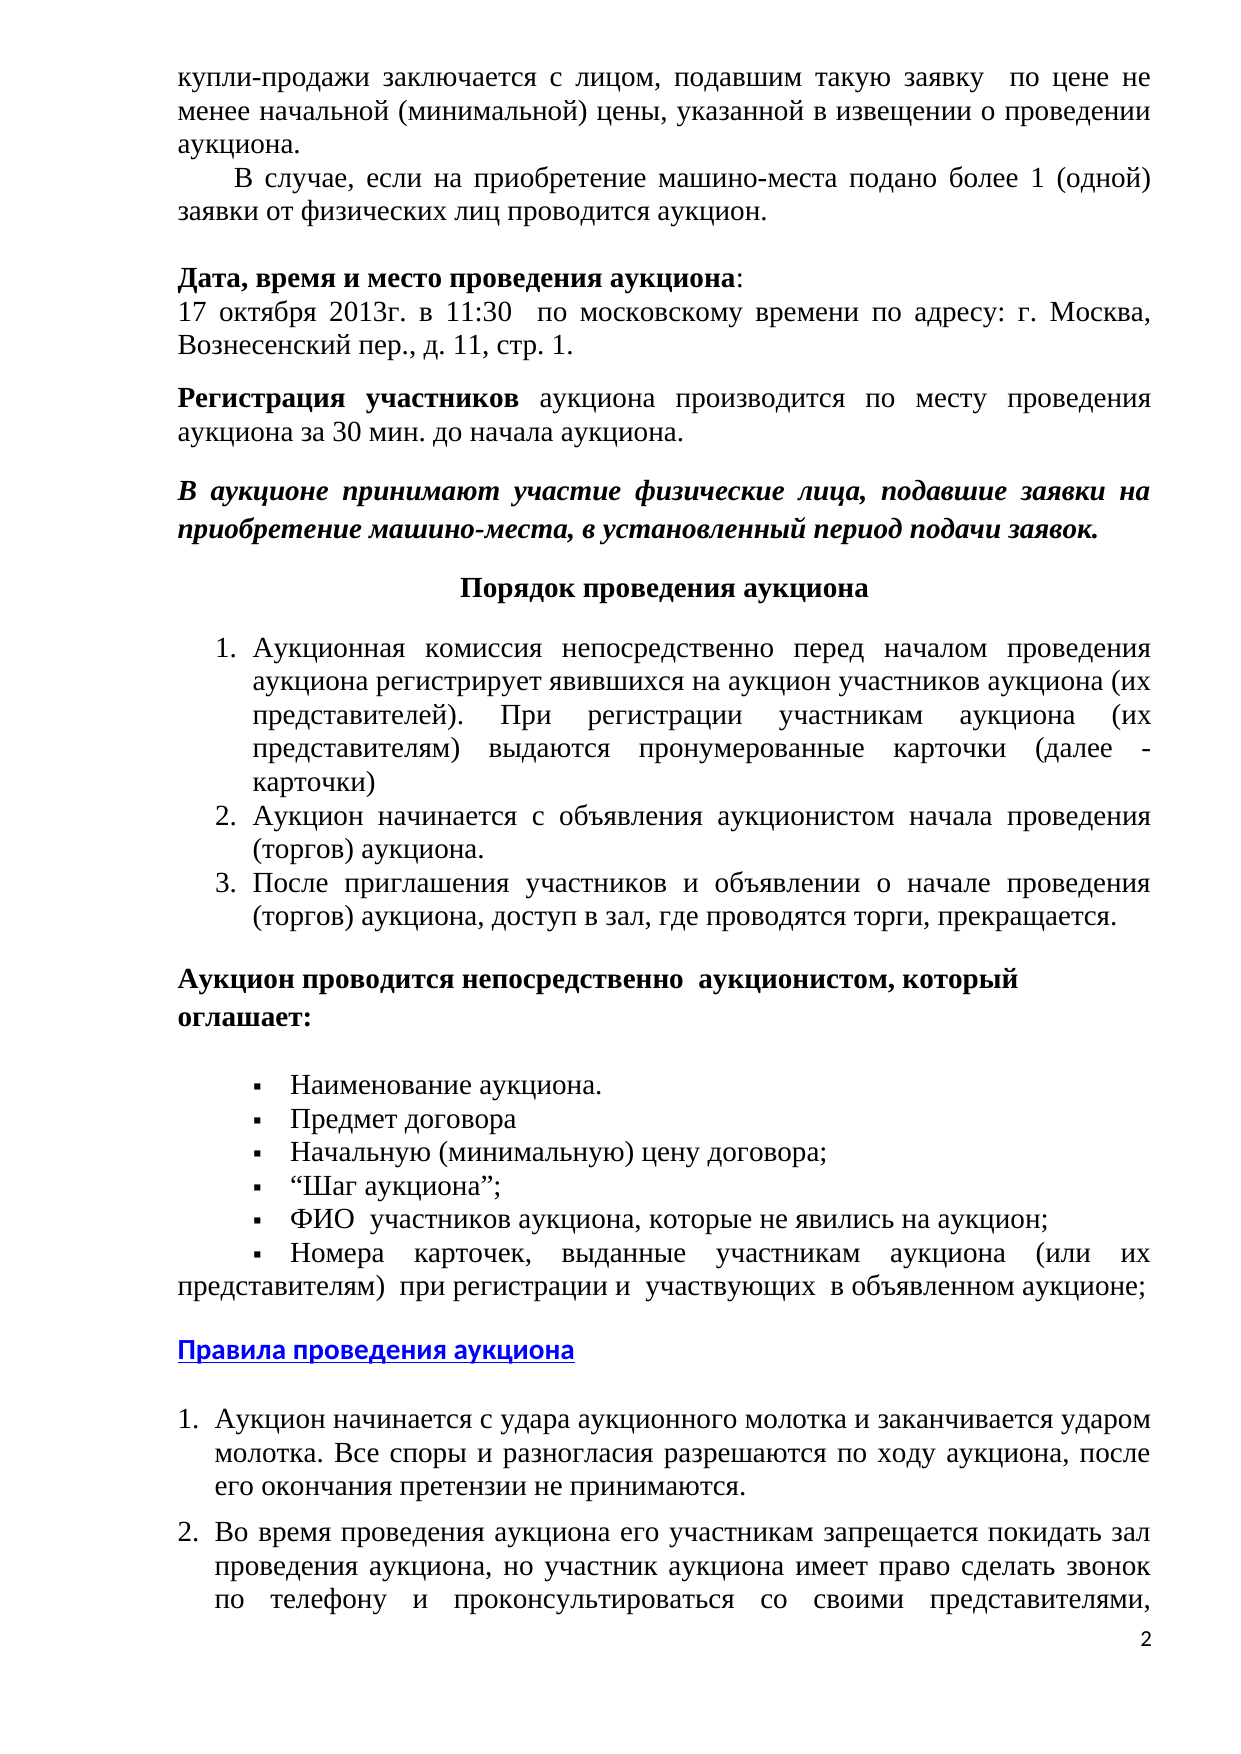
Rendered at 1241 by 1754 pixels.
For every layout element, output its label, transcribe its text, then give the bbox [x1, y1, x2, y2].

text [177, 59, 1152, 160]
list После приглашения участников и объявлении о начале проведения (торгов) аукциона, доступ в зал, где проводятся торги, прекращается. [215, 865, 1152, 932]
text Дата, время и место проведения аукциона: [177, 260, 1152, 294]
text 17 октября 2013г. в 11:30 по московскому времени по адресу: г. Москва, Вознесенский пер., д. 11, стр. 1. [177, 294, 1152, 361]
text Аукцион проводится непосредственно аукционистом, который оглашает: [177, 961, 1152, 1033]
list Аукционная комиссия непосредственно перед началом проведения аукциона регистрирует явившихся на аукцион участников аукциона (их представителей). При регистрации участникам аукциона (их представителям) выдаются пронумерованные карточки (далее - карточки) [215, 630, 1152, 798]
list Предмет договора [177, 1101, 1152, 1134]
text В аукционе принимают участие физические лица, подавшие заявки на приобретение машино-места, в установленный период подачи заявок. [177, 473, 1152, 545]
text Порядок проведения аукциона [177, 571, 1152, 604]
list Номера карточек, выданные участникам аукциона (или их представителям) при регистрации и участвующих в объявленном аукционе; [177, 1235, 1152, 1302]
text В случае, если на приобретение машино-места подано более 1 (одной) заявки от физических лиц проводится аукцион. [177, 160, 1152, 227]
list Аукцион начинается с удара аукционного молотка и заканчивается ударом молотка. Все споры и разногласия разрешаются по ходу аукциона, после его окончания претензии не принимаются. [177, 1401, 1152, 1502]
text Правила проведения аукциона [177, 1331, 1152, 1367]
list Аукцион начинается с объявления аукционистом начала проведения (торгов) аукциона. [215, 798, 1152, 865]
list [177, 1514, 1152, 1615]
text Регистрация участников аукциона производится по месту проведения аукциона за 30 мин. до начала аукциона. [177, 380, 1152, 447]
list Наименование аукциона. [177, 1067, 1152, 1101]
list Начальную (минимальную) цену договора; [177, 1134, 1152, 1168]
list ФИО участников аукциона, которые не явились на аукцион; [177, 1201, 1152, 1235]
list “Шаг аукциона”; [177, 1168, 1152, 1201]
